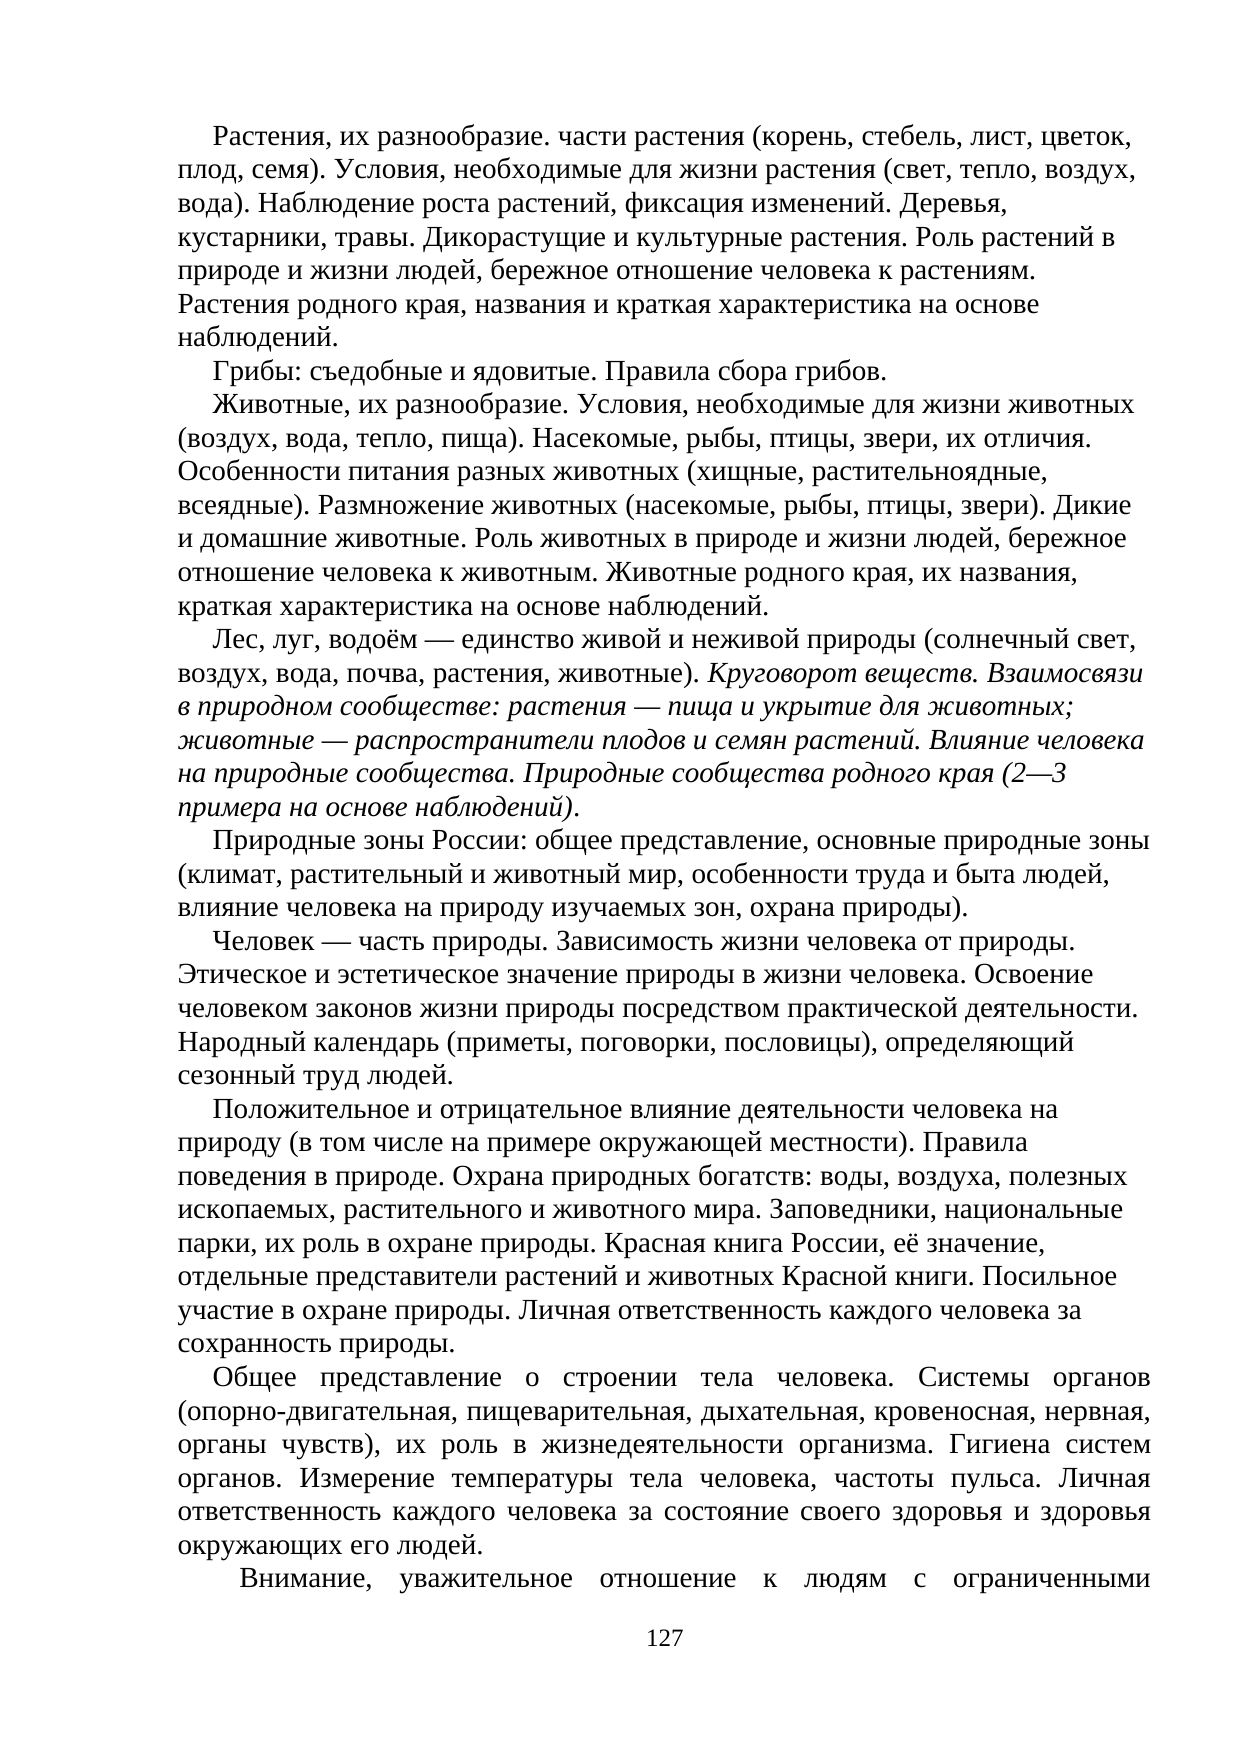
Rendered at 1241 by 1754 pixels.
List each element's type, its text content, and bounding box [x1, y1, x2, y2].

text Грибы: съедобные и ядовитые. Правила сбора грибов. [177, 353, 1152, 386]
text Положительное и отрицательное влияние деятельности человека на природу (в том числе на примере окружающей местности). Правила поведения в природе. Охрана природных богатств: воды, воздуха, полезных ископаемых, растительного и животного мира. Заповедники, национальные парки, их роль в охране природы. Красная книга России, её значение, отдельные представители растений и животных Красной книги. Посильное участие в охране природы. Личная ответственность каждого человека за сохранность природы. [177, 1091, 1152, 1359]
text Человек — часть природы. Зависимость жизни человека от природы. Этическое и эстетическое значение природы в жизни человека. Освоение человеком законов жизни природы посредством практической деятельности. Народный календарь (приметы, поговорки, пословицы), определяющий сезонный труд людей. [177, 923, 1152, 1091]
text Природные зоны России: общее представление, основные природные зоны (климат, растительный и животный мир, особенности труда и быта людей, влияние человека на природу изучаемых зон, охрана природы). [177, 822, 1152, 923]
text Лес, луг, водоём — единство живой и неживой природы (солнечный свет, воздух, вода, почва, растения, животные). Круговорот веществ. Взаимосвязи в природном сообществе: растения — пища и укрытие для животных; животные — распространители плодов и семян растений. Влияние человека на природные сообщества. Природные сообщества родного края (2—3 примера на основе наблюдений). [177, 621, 1152, 822]
text Общее представление о строении тела человека. Системы органов (опорно-двигательная, пищеварительная, дыхательная, кровеносная, нервная, органы чувств), их роль в жизнедеятельности организма. Гигиена систем органов. Измерение температуры тела человека, частоты пульса. Личная ответственность каждого человека за состояние своего здоровья и здоровья окружающих его людей. [177, 1359, 1152, 1560]
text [177, 1560, 1152, 1594]
text Растения, их разнообразие. части растения (корень, стебель, лист, цветок, плод, семя). Условия, необходимые для жизни растения (свет, тепло, воздух, вода). Наблюдение роста растений, фиксация изменений. Деревья, кустарники, травы. Дикорастущие и культурные растения. Роль растений в природе и жизни людей, бережное отношение человека к растениям. Растения родного края, названия и краткая характеристика на основе наблюдений. [177, 118, 1152, 353]
text Животные, их разнообразие. Условия, необходимые для жизни животных (воздух, вода, тепло, пища). Насекомые, рыбы, птицы, звери, их отличия. Особенности питания разных животных (хищные, растительноядные, всеядные). Размножение животных (насекомые, рыбы, птицы, звери). Дикие и домашние животные. Роль животных в природе и жизни людей, бережное отношение человека к животным. Животные родного края, их названия, краткая характеристика на основе наблюдений. [177, 386, 1152, 621]
